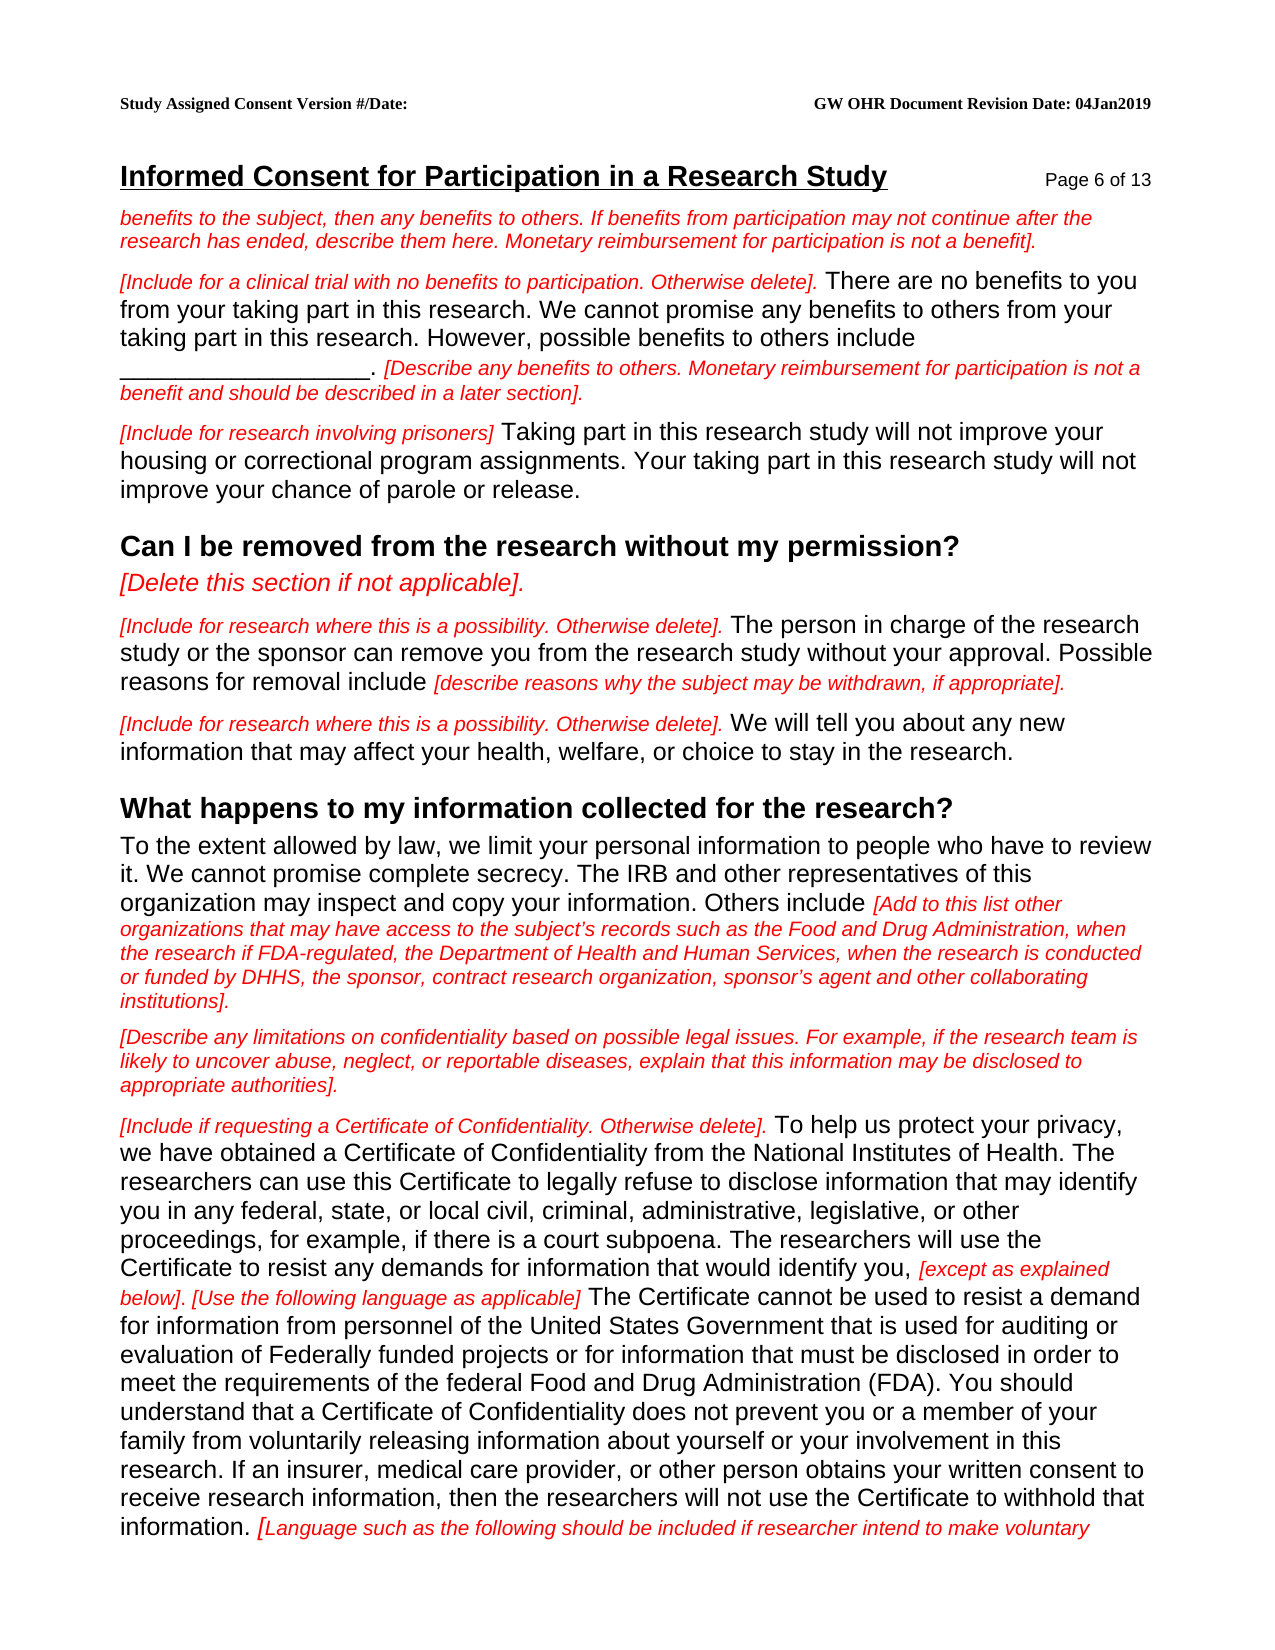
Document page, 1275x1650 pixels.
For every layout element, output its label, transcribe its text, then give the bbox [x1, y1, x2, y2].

text [Include for research involving prisoners] Taking part in this research study will not improve your housing or correctional program assignments. Your taking part in this research study will not improve your chance of parole or release. [120, 417, 1155, 503]
subtitle Can I be removed from the research without my permission? [120, 528, 1155, 562]
subtitle What happens to my information collected for the research? [120, 791, 1155, 824]
text [Include for a clinical trial with no benefits to participation. Otherwise delete]. There are no benefits to you from your taking part in this research. We cannot promise any benefits to others from your taking part in this research. However, possible benefits to others include __________________. [Describe any benefits to others. Monetary reimbursement for participation is not a benefit and should be described in a later section]. [120, 266, 1155, 405]
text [120, 205, 1155, 253]
text To the extent allowed by law, we limit your personal information to people who have to review it. We cannot promise complete secrecy. The IRB and other representatives of this organization may inspect and copy your information. Others include [Add to this list other organizations that may have access to the subject’s records such as the Food and Drug Administration, when the research if FDA-regulated, the Department of Health and Human Services, when the research is conducted or funded by DHHS, the sponsor, contract research organization, sponsor’s agent and other collaborating institutions]. [120, 831, 1155, 1013]
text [120, 1109, 1155, 1541]
text [Delete this section if not applicable]. [120, 568, 1155, 597]
text [Describe any limitations on confidentiality based on possible legal issues. For example, if the research team is likely to uncover abuse, neglect, or reportable diseases, explain that this information may be disclosed to appropriate authorities]. [120, 1025, 1155, 1097]
text [Include for research where this is a possibility. Otherwise delete]. We will tell you about any new information that may affect your health, welfare, or choice to stay in the research. [120, 708, 1155, 766]
text [Include for research where this is a possibility. Otherwise delete]. The person in charge of the research study or the sponsor can remove you from the research study without your approval. Possible reasons for removal include [describe reasons why the subject may be withdrawn, if appropriate]. [120, 609, 1155, 696]
